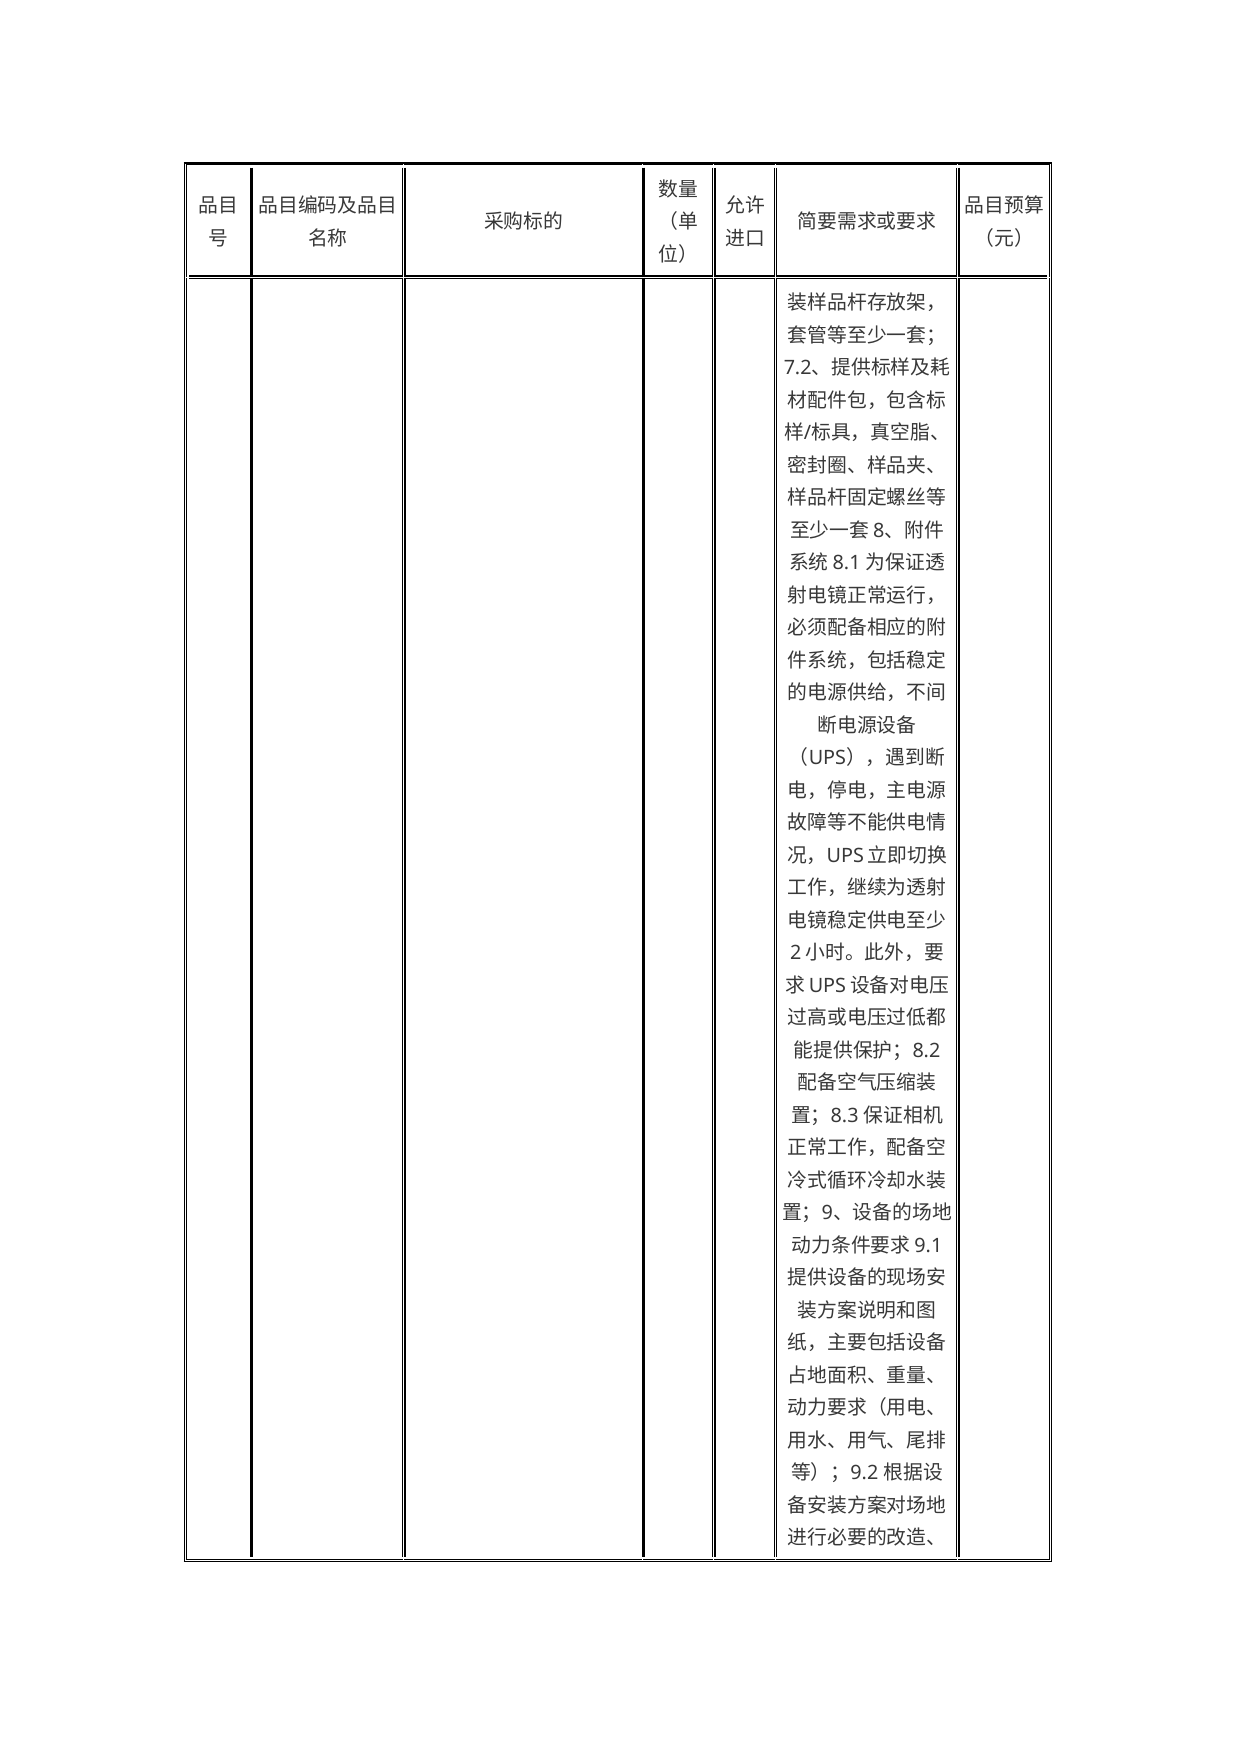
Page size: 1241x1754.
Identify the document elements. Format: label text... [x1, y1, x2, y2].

table_cell 1（套） [643, 275, 714, 1558]
table_cell 3500000 [958, 275, 1049, 1558]
table_header 允许进口 [714, 165, 776, 275]
table_cell 1-1 [187, 275, 251, 1558]
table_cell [776, 275, 958, 1558]
table_header 品目号 [187, 165, 251, 275]
table_header 数量（单位） [643, 164, 714, 275]
table_header 采购标的 [404, 164, 643, 275]
table_header 简要需求或要求 [776, 164, 958, 275]
table_cell 透射电子显微镜 [404, 279, 643, 1558]
table_header 品目编码及品目名称 [251, 164, 404, 275]
table_cell A02100301-显微镜 [251, 275, 404, 1558]
table_header 品目预算（元） [958, 165, 1049, 275]
table_cell 是 [714, 279, 776, 1558]
